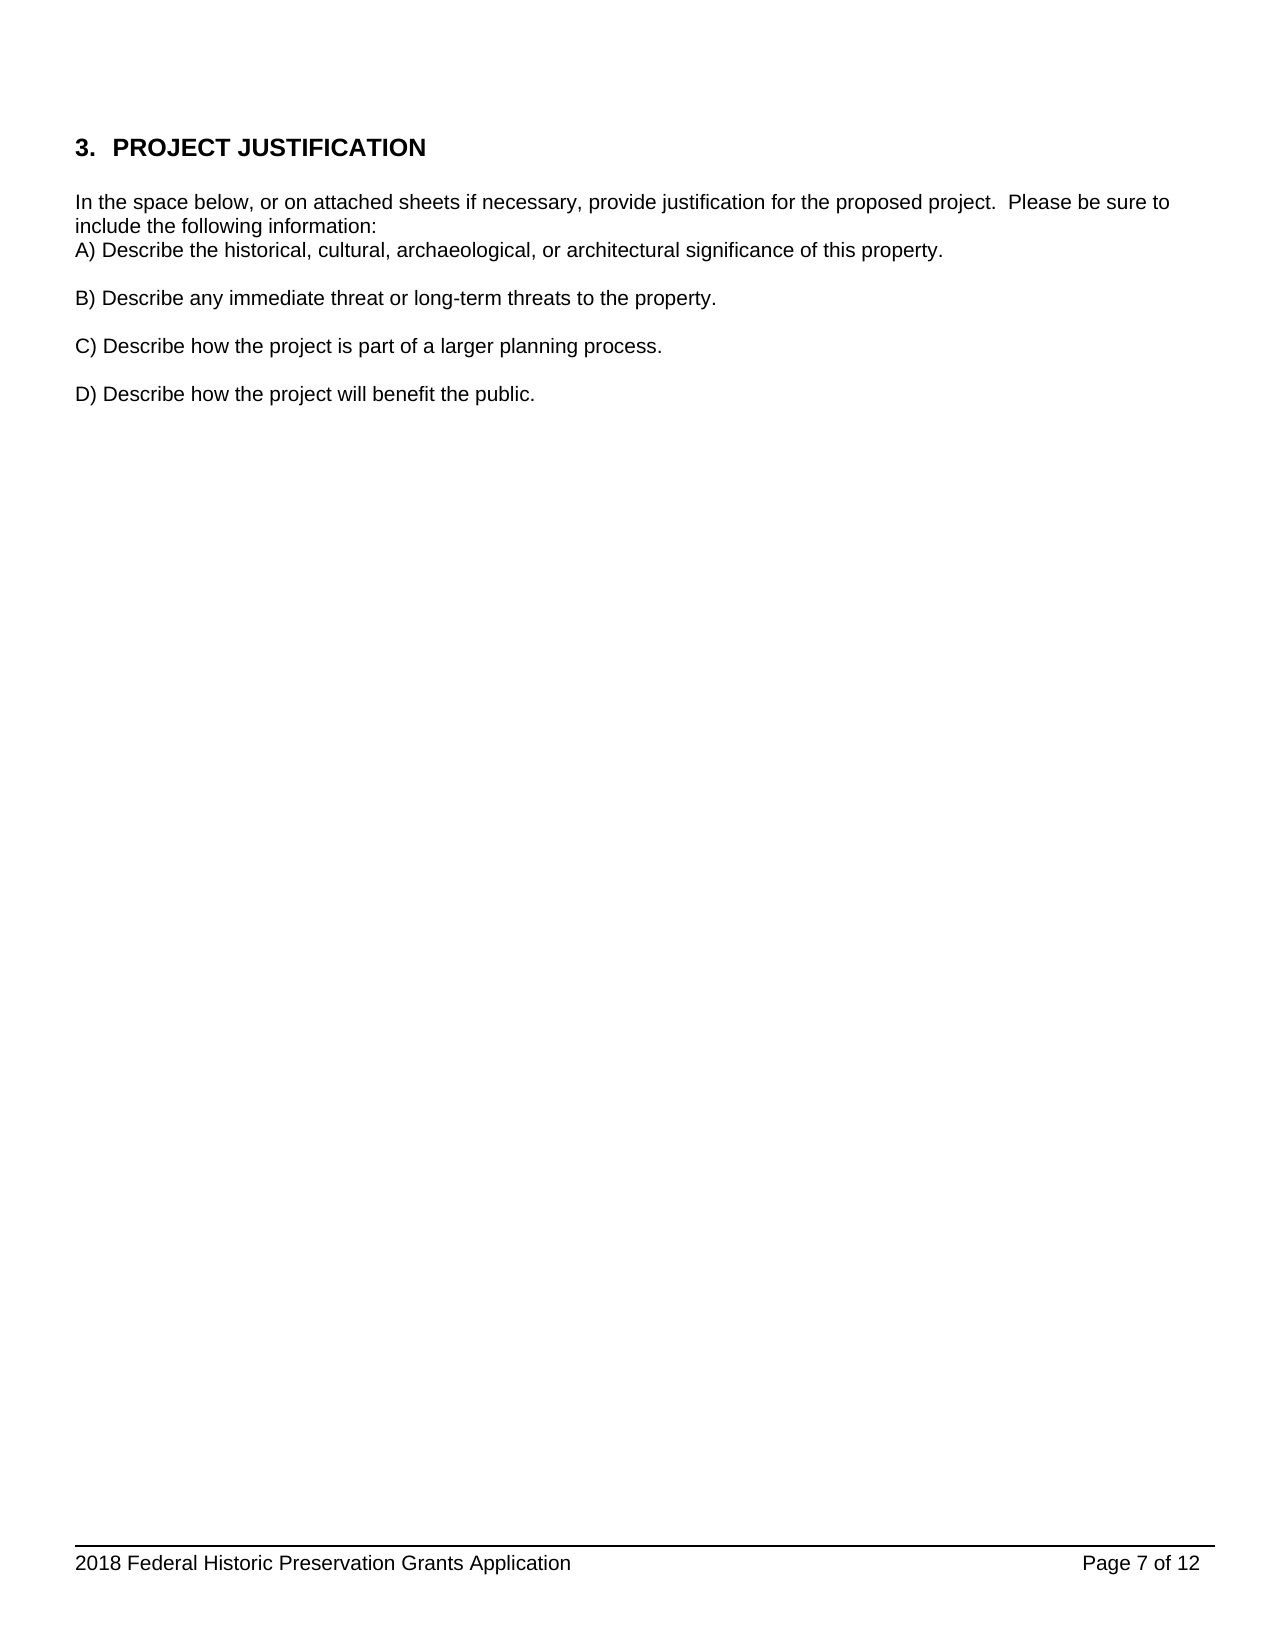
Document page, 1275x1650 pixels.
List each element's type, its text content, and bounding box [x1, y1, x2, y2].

text D) Describe how the project will benefit the public. [75, 382, 1200, 406]
text B) Describe any immediate threat or long-term threats to the property. [75, 286, 1200, 310]
text 3. PROJECT JUSTIFICATION [75, 132, 1200, 161]
text C) Describe how the project is part of a larger planning process. [75, 334, 1200, 358]
text In the space below, or on attached sheets if necessary, provide justification for the proposed project. Please be sure to include the following information: [75, 190, 1200, 238]
text A) Describe the historical, cultural, archaeological, or architectural significance of this property. [75, 238, 1200, 262]
